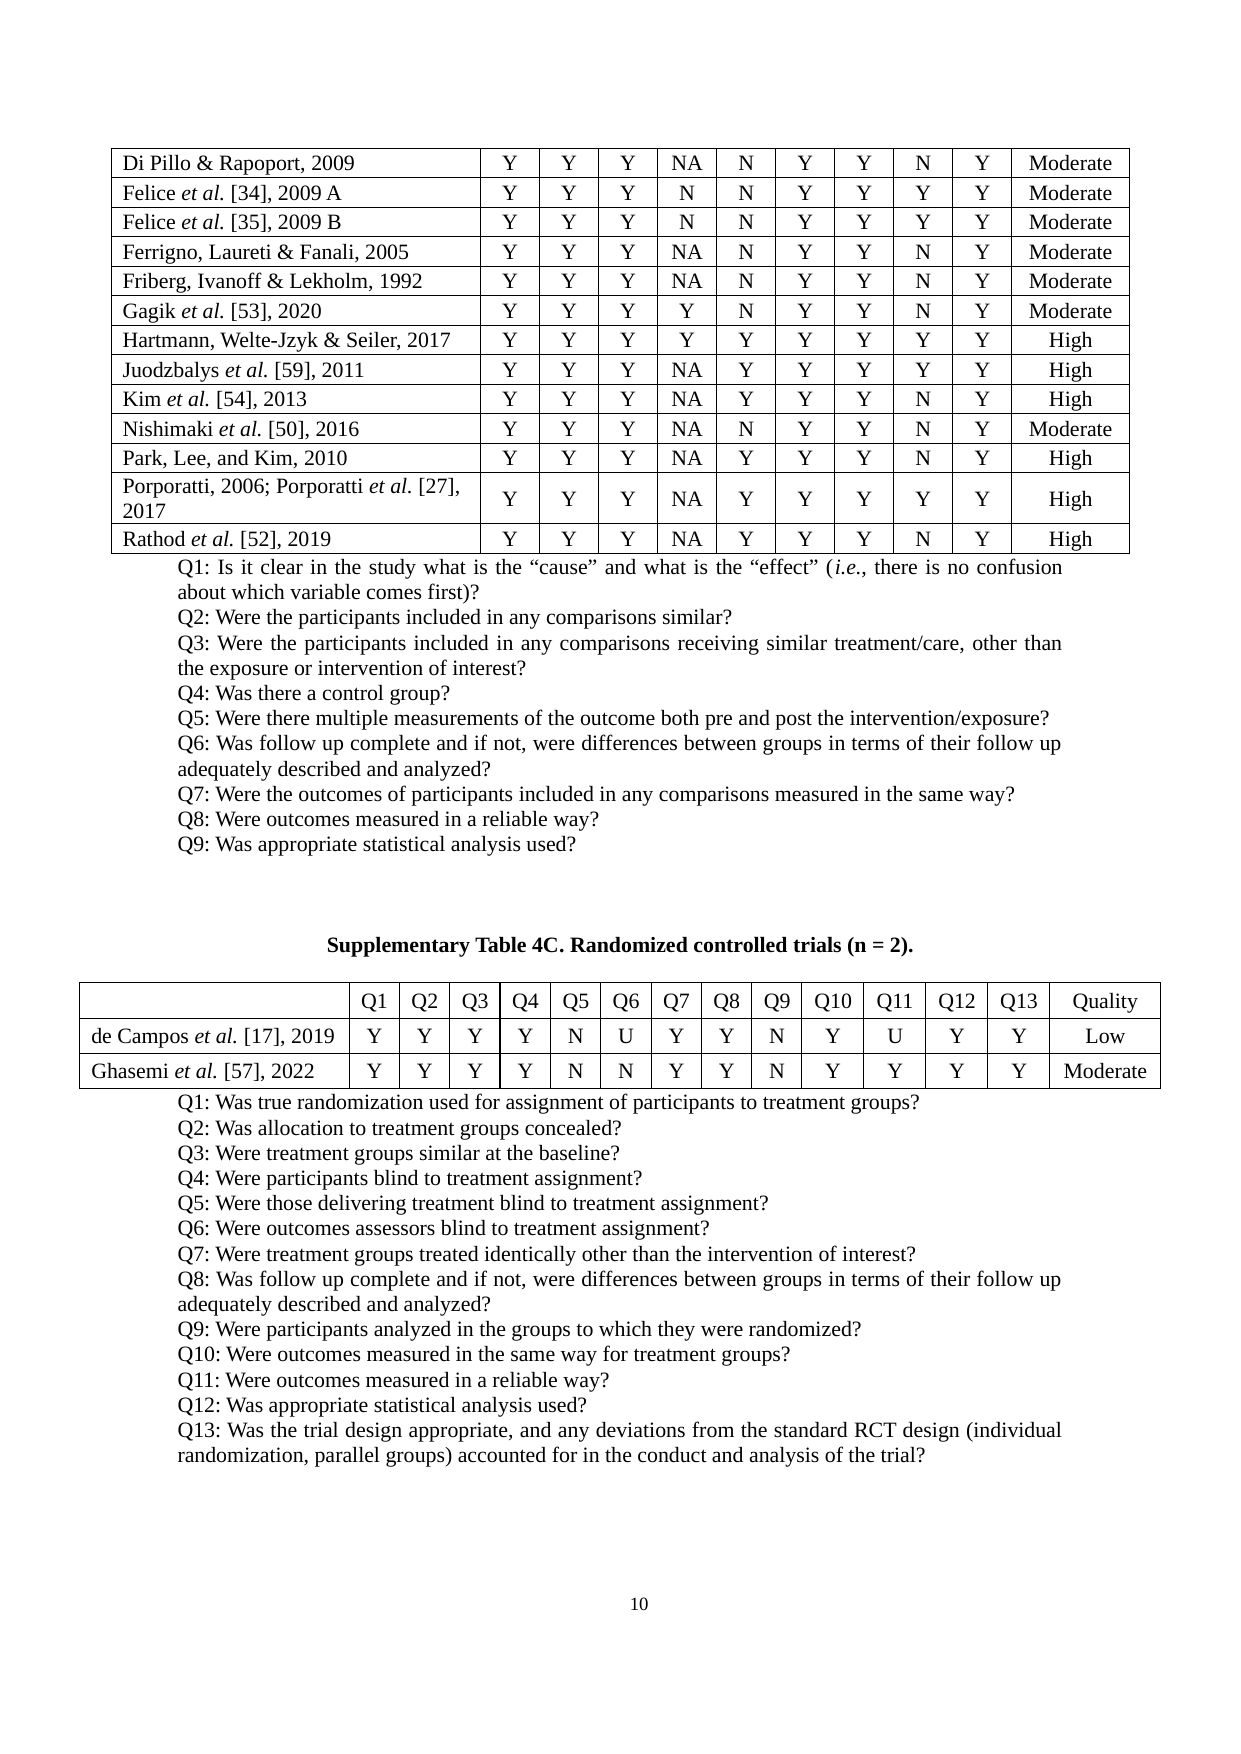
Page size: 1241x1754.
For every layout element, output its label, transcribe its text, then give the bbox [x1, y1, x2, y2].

table_cell Y [540, 355, 598, 383]
table_cell Di Pillo & Rapoport, 2009 [112, 149, 480, 177]
table_cell NA [658, 149, 716, 177]
table_cell Y [835, 149, 893, 177]
table_cell Y [953, 414, 1011, 442]
table_cell Y [481, 524, 539, 553]
table_cell Y [953, 237, 1011, 266]
table_cell Felice et al. [34], 2009 A [112, 178, 480, 207]
text Q1: Is it clear in the study what is the “cause” and what is the “effect” (i.e., there is no confusion about which variable comes first)? [177, 554, 1063, 604]
text Q9: Was appropriate statistical analysis used? [177, 831, 1063, 856]
table_cell Y [350, 1019, 399, 1053]
text Q9: Were participants analyzed in the groups to which they were randomized? [177, 1316, 1063, 1341]
table_cell Low [1050, 1019, 1160, 1053]
table_cell Y [835, 237, 893, 266]
text Supplementary Table 4C. Randomized controlled trials (n = 2). [177, 932, 1063, 957]
text Q6: Were outcomes assessors blind to treatment assignment? [177, 1215, 1063, 1241]
table_cell High [1012, 385, 1129, 413]
table_cell Y [599, 267, 657, 295]
text Q12: Was appropriate statistical analysis used? [177, 1392, 1063, 1417]
table_cell Y [658, 326, 716, 354]
table_cell Y [501, 1019, 550, 1053]
table_header Q13 [988, 983, 1049, 1017]
table_cell N [894, 414, 952, 442]
table_cell Y [717, 355, 775, 383]
table_cell Y [717, 473, 775, 523]
table_header Quality [1050, 983, 1160, 1017]
table_cell N [717, 267, 775, 295]
table_cell Y [835, 524, 893, 553]
table_cell Y [481, 326, 539, 354]
table_cell N [894, 296, 952, 324]
table_cell N [717, 296, 775, 324]
text Q4: Was there a control group? [177, 680, 1063, 705]
table_cell Y [599, 296, 657, 324]
text Q11: Were outcomes measured in a reliable way? [177, 1367, 1063, 1392]
table_cell Y [776, 296, 834, 324]
table_cell Y [953, 296, 1011, 324]
table_cell Y [776, 178, 834, 207]
table_cell Y [953, 385, 1011, 413]
table_cell Y [450, 1019, 499, 1053]
table_cell Y [953, 524, 1011, 553]
table_header Q7 [652, 983, 701, 1017]
table_cell Y [400, 1019, 449, 1053]
table_cell de Campos et al. [17], 2019 [80, 1019, 349, 1053]
table_cell Y [776, 473, 834, 523]
table_cell Y [926, 1054, 987, 1088]
text Q5: Were those delivering treatment blind to treatment assignment? [177, 1190, 1063, 1215]
table_cell Moderate [1012, 414, 1129, 442]
table_cell Moderate [1012, 149, 1129, 177]
table_cell High [1012, 473, 1129, 523]
table_cell Y [953, 149, 1011, 177]
table_cell Y [599, 473, 657, 523]
table_cell Ferrigno, Laureti & Fanali, 2005 [112, 237, 480, 266]
table_cell Y [835, 326, 893, 354]
table_cell Rathod et al. [52], 2019 [112, 524, 480, 553]
text Q4: Were participants blind to treatment assignment? [177, 1165, 1063, 1190]
table_cell Hartmann, Welte-Jzyk & Seiler, 2017 [112, 326, 480, 354]
table_cell Y [894, 208, 952, 236]
table_header Q8 [702, 983, 751, 1017]
table_cell Y [652, 1019, 701, 1053]
table_cell Friberg, Ivanoff & Lekholm, 1992 [112, 267, 480, 295]
table_cell Y [481, 178, 539, 207]
table_cell Y [540, 178, 598, 207]
table_header Q5 [551, 983, 600, 1017]
table_cell Moderate [1012, 296, 1129, 324]
table_cell Nishimaki et al. [50], 2016 [112, 414, 480, 442]
table_cell Y [802, 1054, 863, 1088]
table_cell Y [540, 208, 598, 236]
table_cell Y [776, 237, 834, 266]
table_cell Y [540, 267, 598, 295]
table_cell N [717, 208, 775, 236]
table_cell Y [702, 1019, 751, 1053]
table_header Q1 [350, 983, 399, 1017]
table_cell High [1012, 524, 1129, 553]
table_cell Y [988, 1054, 1049, 1088]
table_cell Y [835, 296, 893, 324]
table_cell N [717, 178, 775, 207]
table_cell Y [776, 149, 834, 177]
text Q3: Were treatment groups similar at the baseline? [177, 1140, 1063, 1165]
table_cell NA [658, 444, 716, 472]
table_cell Y [953, 326, 1011, 354]
table_cell Y [599, 355, 657, 383]
table_cell Y [481, 149, 539, 177]
table_cell NA [658, 355, 716, 383]
table_cell Felice et al. [35], 2009 B [112, 208, 480, 236]
table_cell Y [481, 208, 539, 236]
table_cell Y [481, 355, 539, 383]
table_cell Kim et al. [54], 2013 [112, 385, 480, 413]
table_cell Y [540, 149, 598, 177]
table_cell NA [658, 524, 716, 553]
table_cell Y [776, 326, 834, 354]
table_cell Y [599, 524, 657, 553]
table_cell Y [717, 385, 775, 413]
table_cell Y [599, 178, 657, 207]
table_cell N [601, 1054, 651, 1088]
table_cell N [551, 1054, 600, 1088]
table_cell Y [540, 385, 598, 413]
table_cell N [717, 237, 775, 266]
text Q8: Was follow up complete and if not, were differences between groups in terms of their follow up adequately described and analyzed? [177, 1266, 1063, 1316]
table_cell Y [953, 178, 1011, 207]
table_cell N [658, 178, 716, 207]
text Q1: Was true randomization used for assignment of participants to treatment groups? [177, 1089, 1063, 1114]
table_cell Y [540, 414, 598, 442]
table_cell Y [450, 1054, 499, 1088]
table_cell Y [599, 385, 657, 413]
table_cell Y [652, 1054, 701, 1088]
table_cell Y [481, 414, 539, 442]
table_header Q6 [601, 983, 651, 1017]
text Q2: Were the participants included in any comparisons similar? [177, 604, 1063, 629]
table_cell Y [864, 1054, 925, 1088]
table_cell Porporatti, 2006; Porporatti et al. [27], 2017 [112, 473, 480, 523]
table_cell Moderate [1050, 1054, 1160, 1088]
table_cell N [894, 444, 952, 472]
table_cell Y [350, 1054, 399, 1088]
table_cell Y [835, 208, 893, 236]
table_cell Y [835, 473, 893, 523]
table_cell Y [540, 326, 598, 354]
table_header Q4 [501, 983, 550, 1017]
table_cell Y [776, 385, 834, 413]
text Q2: Was allocation to treatment groups concealed? [177, 1114, 1063, 1140]
table_cell N [752, 1054, 801, 1088]
table_cell Y [835, 444, 893, 472]
table_cell N [752, 1019, 801, 1053]
table_header Q9 [752, 983, 801, 1017]
table_cell Y [988, 1019, 1049, 1053]
table_cell Y [776, 208, 834, 236]
table_cell Y [501, 1054, 550, 1088]
table_cell N [894, 385, 952, 413]
table_cell Y [776, 355, 834, 383]
table_cell Y [481, 296, 539, 324]
table_cell U [601, 1019, 651, 1053]
table_cell Y [835, 355, 893, 383]
table_header Q10 [802, 983, 863, 1017]
table_cell Y [835, 414, 893, 442]
text Q5: Were there multiple measurements of the outcome both pre and post the intervention/exposure? [177, 705, 1063, 730]
table_cell Gagik et al. [53], 2020 [112, 296, 480, 324]
table_header Q3 [450, 983, 499, 1017]
table_cell N [658, 208, 716, 236]
table_cell Moderate [1012, 208, 1129, 236]
table_cell Y [540, 296, 598, 324]
table_cell Y [599, 414, 657, 442]
table_cell Y [835, 178, 893, 207]
table_cell Y [540, 473, 598, 523]
text Q8: Were outcomes measured in a reliable way? [177, 806, 1063, 831]
table_cell Y [926, 1019, 987, 1053]
table_cell Y [481, 267, 539, 295]
table_cell Y [540, 444, 598, 472]
table_cell High [1012, 326, 1129, 354]
text Q10: Were outcomes measured in the same way for treatment groups? [177, 1341, 1063, 1367]
table_cell N [551, 1019, 600, 1053]
table_cell Y [481, 444, 539, 472]
table_cell Y [599, 149, 657, 177]
table_cell Y [540, 524, 598, 553]
table_cell Y [717, 326, 775, 354]
text Q7: Were the outcomes of participants included in any comparisons measured in the same way? [177, 781, 1063, 806]
table_cell N [894, 149, 952, 177]
table_cell Y [481, 385, 539, 413]
table_cell Ghasemi et al. [57], 2022 [80, 1054, 349, 1088]
table_cell Y [894, 326, 952, 354]
table_cell Moderate [1012, 178, 1129, 207]
table_cell Y [481, 237, 539, 266]
table_cell U [864, 1019, 925, 1053]
table_cell Y [717, 444, 775, 472]
table_cell NA [658, 414, 716, 442]
table_header [80, 983, 349, 1017]
table_header Q2 [400, 983, 449, 1017]
table_cell Y [599, 444, 657, 472]
table_cell Juodzbalys et al. [59], 2011 [112, 355, 480, 383]
table_header Q11 [864, 983, 925, 1017]
table_cell N [894, 237, 952, 266]
table_cell N [894, 524, 952, 553]
table_cell Y [953, 208, 1011, 236]
table_cell Y [894, 178, 952, 207]
table_cell Y [599, 237, 657, 266]
table_cell Y [835, 267, 893, 295]
table_cell Y [894, 355, 952, 383]
table_cell NA [658, 237, 716, 266]
table_cell Y [702, 1054, 751, 1088]
table_cell Y [540, 237, 598, 266]
table_cell Y [953, 473, 1011, 523]
table_cell Moderate [1012, 267, 1129, 295]
table_cell NA [658, 473, 716, 523]
table_cell Y [776, 444, 834, 472]
table_cell Y [776, 414, 834, 442]
table_cell Y [953, 355, 1011, 383]
text Q3: Were the participants included in any comparisons receiving similar treatment/care, other than the exposure or intervention of interest? [177, 629, 1063, 680]
table_cell Y [717, 524, 775, 553]
table_cell Y [953, 444, 1011, 472]
text Q7: Were treatment groups treated identically other than the intervention of interest? [177, 1241, 1063, 1266]
table_cell NA [658, 267, 716, 295]
table_cell High [1012, 355, 1129, 383]
table_header Q12 [926, 983, 987, 1017]
table_cell Y [776, 524, 834, 553]
table_cell Y [776, 267, 834, 295]
table_cell Y [599, 208, 657, 236]
table_cell Y [802, 1019, 863, 1053]
table_cell High [1012, 444, 1129, 472]
text Q13: Was the trial design appropriate, and any deviations from the standard RCT design (individual randomization, parallel groups) accounted for in the conduct and analysis of the trial? [177, 1417, 1063, 1467]
table_cell Y [400, 1054, 449, 1088]
table_cell NA [658, 385, 716, 413]
table_cell Y [599, 326, 657, 354]
text Q6: Was follow up complete and if not, were differences between groups in terms of their follow up adequately described and analyzed? [177, 730, 1063, 781]
table_cell N [717, 149, 775, 177]
table_cell Y [953, 267, 1011, 295]
table_cell Moderate [1012, 237, 1129, 266]
table_cell Y [481, 473, 539, 523]
table_cell Y [894, 473, 952, 523]
table_cell N [894, 267, 952, 295]
table_cell Y [658, 296, 716, 324]
table_cell N [717, 414, 775, 442]
table_cell Park, Lee, and Kim, 2010 [112, 444, 480, 472]
table_cell Y [835, 385, 893, 413]
